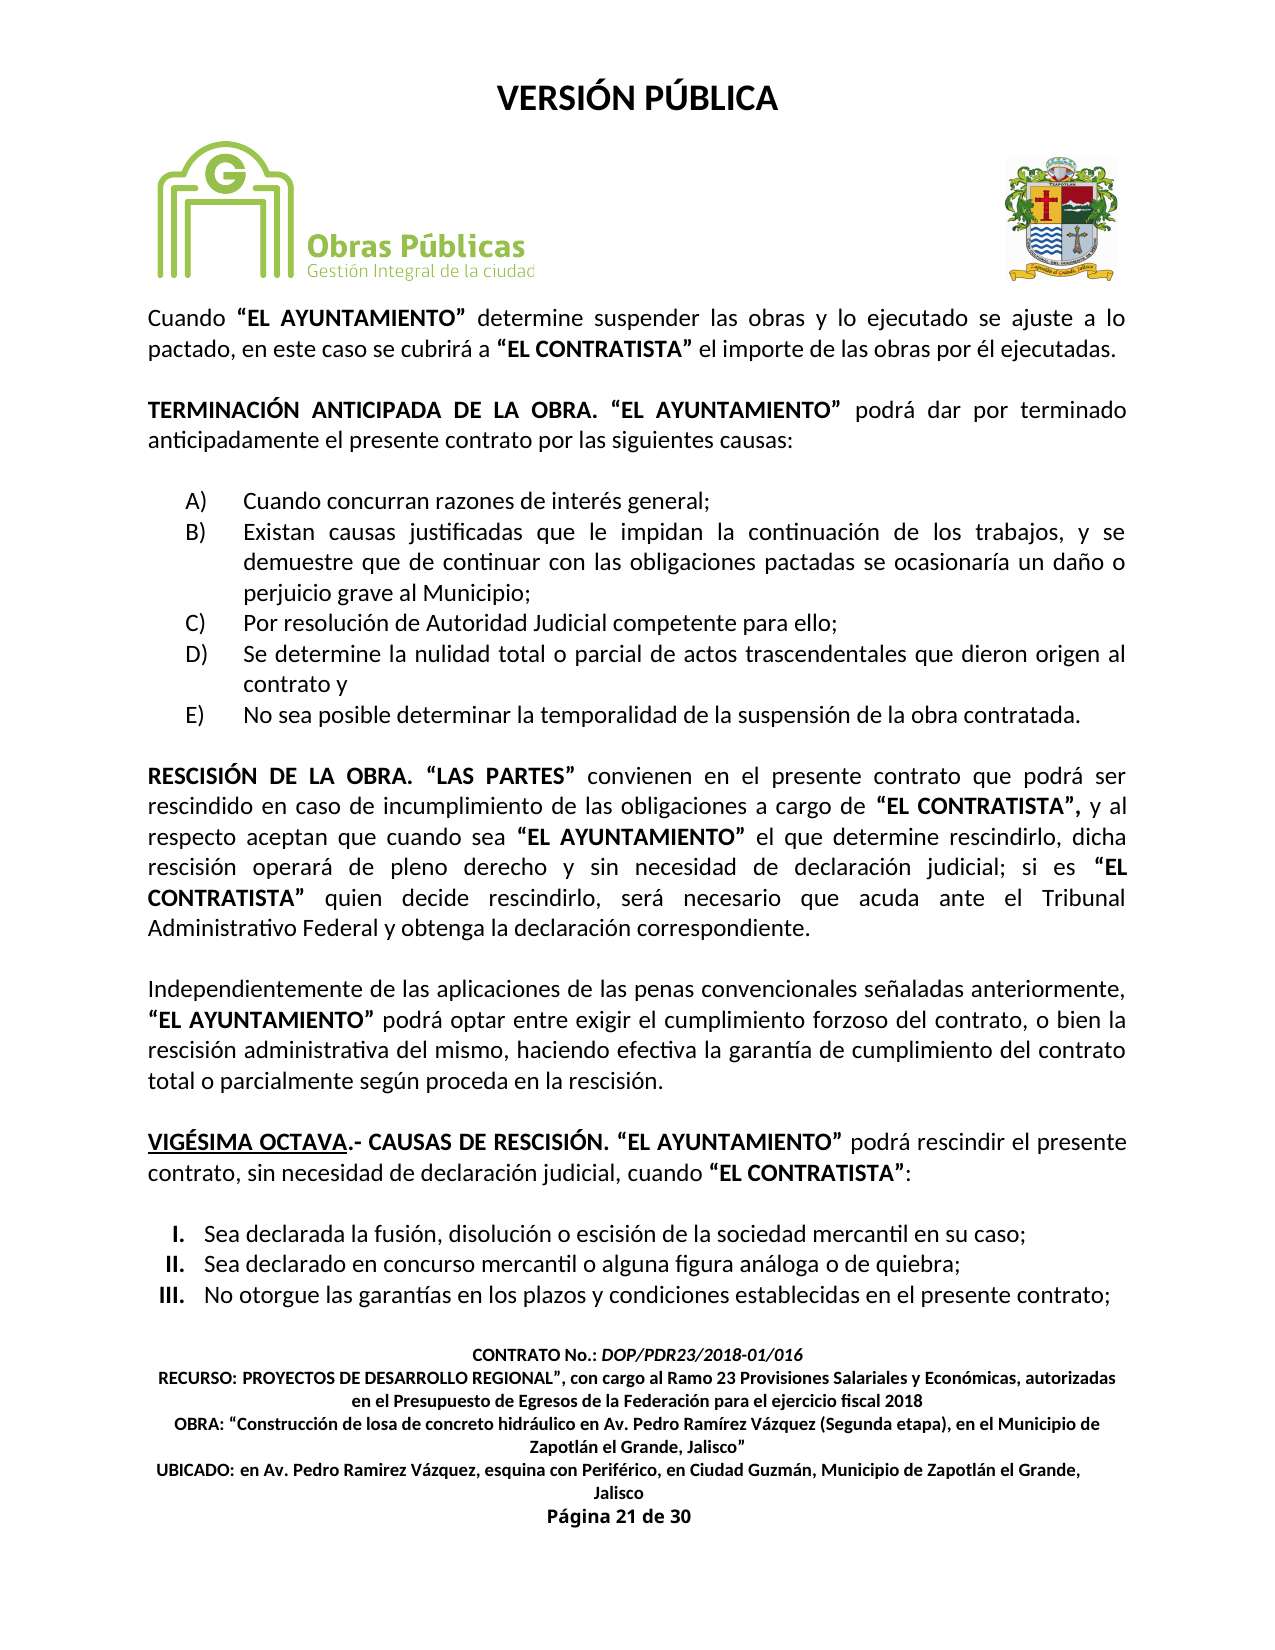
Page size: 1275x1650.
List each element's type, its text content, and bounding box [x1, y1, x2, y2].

text Cuando “EL AYUNTAMIENTO” determine suspender las obras y lo ejecutado se ajuste a lo pactado, en este caso se cubrirá a “EL CONTRATISTA” el importe de las obras por él ejecutadas. [148, 302, 1127, 363]
list Cuando concurran razones de interés general; [185, 485, 1127, 516]
list Se determine la nulidad total o parcial de actos trascendentales que dieron origen al contrato y [185, 638, 1127, 699]
list Sea declarada la fusión, disolución o escisión de la sociedad mercantil en su caso; [185, 1218, 1127, 1248]
list Por resolución de Autoridad Judicial competente para ello; [185, 607, 1127, 638]
text TERMINACIÓN ANTICIPADA DE LA OBRA. “EL AYUNTAMIENTO” podrá dar por terminado anticipadamente el presente contrato por las siguientes causas: [148, 394, 1127, 455]
picture [1005, 157, 1118, 281]
list No sea posible determinar la temporalidad de la suspensión de la obra contratada. [185, 699, 1127, 729]
list Existan causas justificadas que le impidan la continuación de los trabajos, y se demuestre que de continuar con las obligaciones pactadas se ocasionaría un daño o perjuicio grave al Municipio; [185, 516, 1127, 607]
text VIGÉSIMA OCTAVA.- CAUSAS DE RESCISIÓN. “EL AYUNTAMIENTO” podrá rescindir el presente contrato, sin necesidad de declaración judicial, cuando “EL CONTRATISTA”: [148, 1126, 1127, 1187]
list Sea declarado en concurso mercantil o alguna figura análoga o de quiebra; [185, 1248, 1127, 1279]
text Independientemente de las aplicaciones de las penas convencionales señaladas anteriormente, “EL AYUNTAMIENTO” podrá optar entre exigir el cumplimiento forzoso del contrato, o bien la rescisión administrativa del mismo, haciendo efectiva la garantía de cumplimiento del contrato total o parcialmente según proceda en la rescisión. [148, 974, 1127, 1096]
list No otorgue las garantías en los plazos y condiciones establecidas en el presente contrato; [185, 1279, 1127, 1309]
picture [157, 141, 535, 281]
text RESCISIÓN DE LA OBRA. “LAS PARTES” convienen en el presente contrato que podrá ser rescindido en caso de incumplimiento de las obligaciones a cargo de “EL CONTRATISTA”, y al respecto aceptan que cuando sea “EL AYUNTAMIENTO” el que determine rescindirlo, dicha rescisión operará de pleno derecho y sin necesidad de declaración judicial; si es “EL CONTRATISTA” quien decide rescindirlo, será necesario que acuda ante el Tribunal Administrativo Federal y obtenga la declaración correspondiente. [148, 760, 1127, 943]
